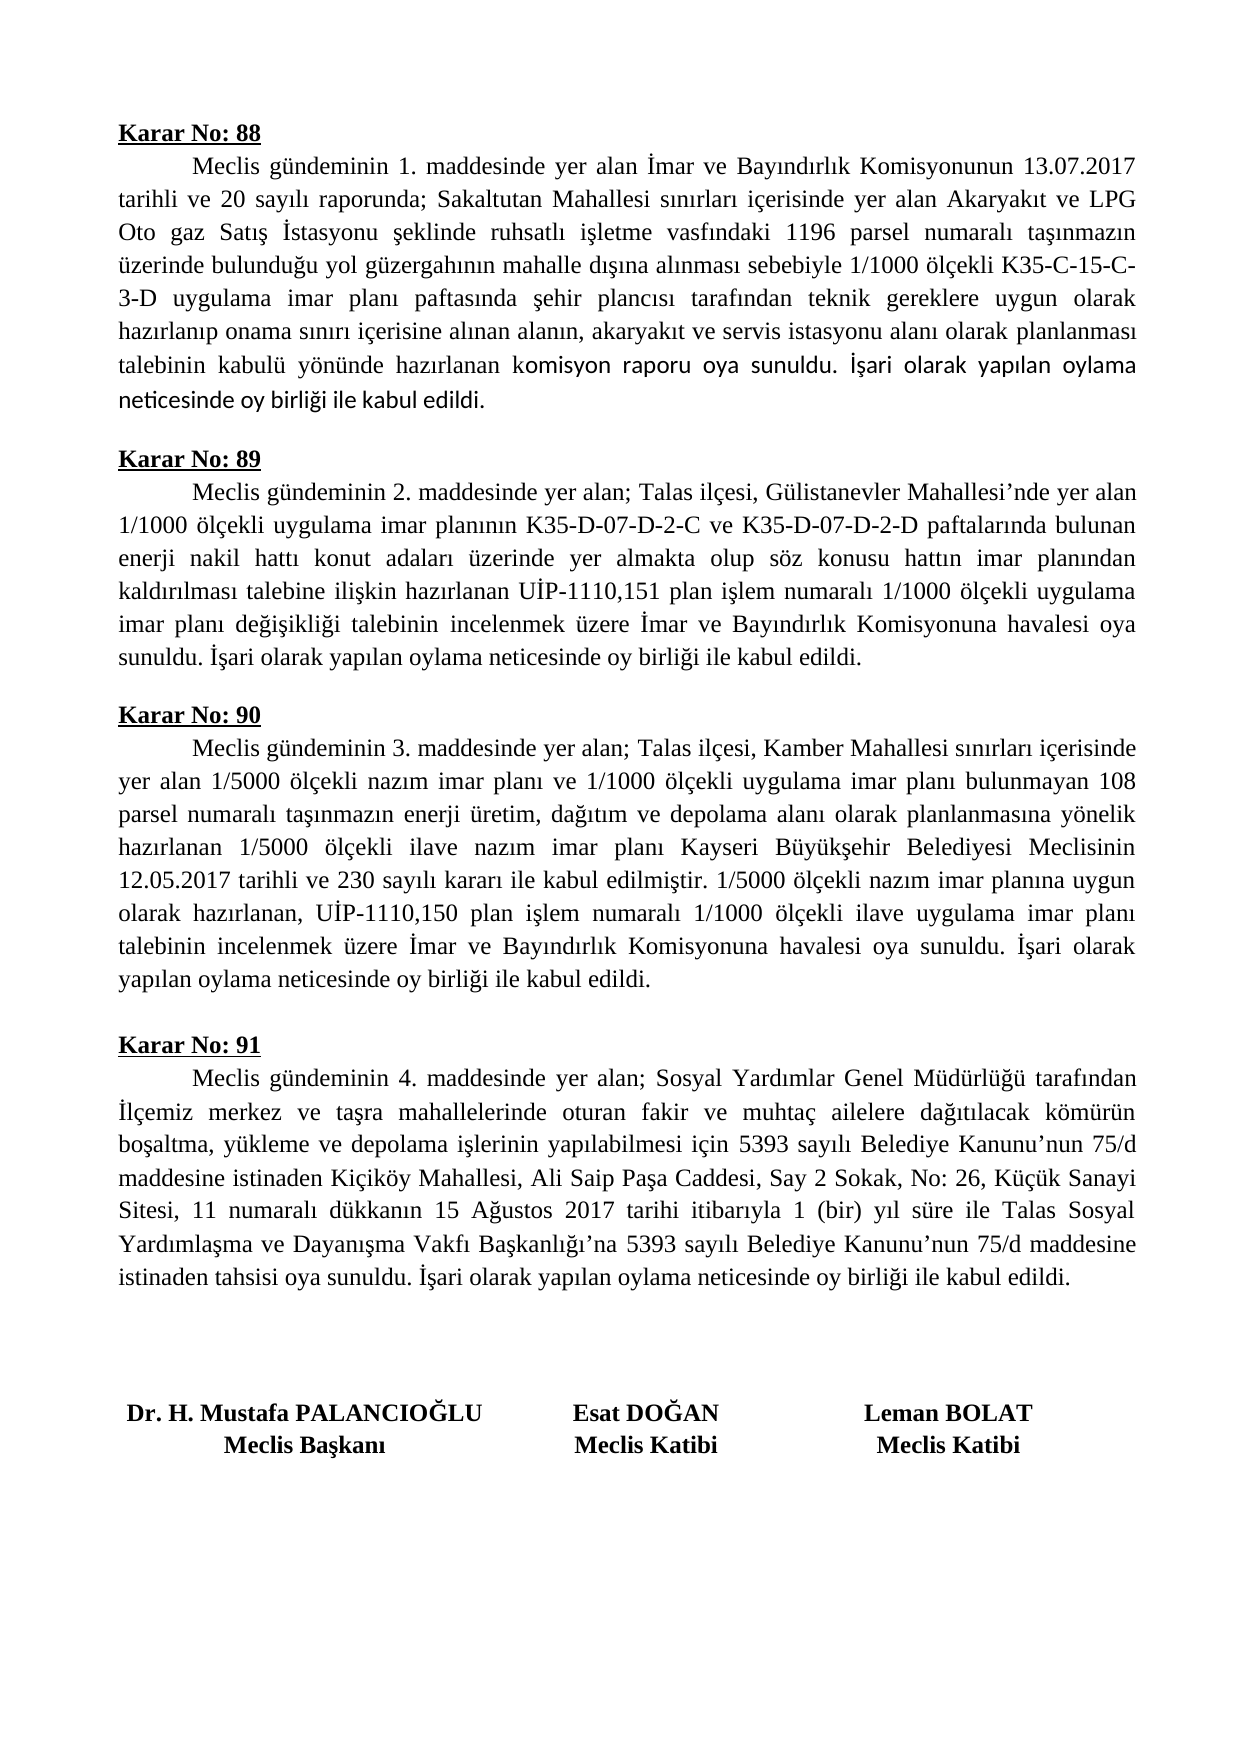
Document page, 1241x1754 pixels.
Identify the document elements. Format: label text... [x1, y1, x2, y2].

text Karar No: 90 [118, 700, 1137, 729]
text Karar No: 91 [118, 1031, 1137, 1059]
table_header Esat DOĞAN [502, 1398, 790, 1430]
text Karar No: 89 [118, 444, 1137, 473]
table_header Dr. H. Mustafa PALANCIOĞLU [107, 1398, 502, 1430]
table_cell Meclis Katibi [502, 1430, 790, 1462]
text Meclis gündeminin 2. maddesinde yer alan; Talas ilçesi, Gülistanevler Mahallesi’nde yer alan 1/1000 ölçekli uygulama imar planının K35-D-07-D-2-C ve K35-D-07-D-2-D paftalarında bulunan enerji nakil hattı konut adaları üzerinde yer almakta olup söz konusu hattın imar planından kaldırılması talebine ilişkin hazırlanan UİP-1110,151 plan işlem numaralı 1/1000 ölçekli uygulama imar planı değişikliği talebinin incelenmek üzere İmar ve Bayındırlık Komisyonuna havalesi oya sunuldu. İşari olarak yapılan oylama neticesinde oy birliği ile kabul edildi. [118, 477, 1137, 671]
text Meclis gündeminin 3. maddesinde yer alan; Talas ilçesi, Kamber Mahallesi sınırları içerisinde yer alan 1/5000 ölçekli nazım imar planı ve 1/1000 ölçekli uygulama imar planı bulunmayan 108 parsel numaralı taşınmazın enerji üretim, dağıtım ve depolama alanı olarak planlanmasına yönelik hazırlanan 1/5000 ölçekli ilave nazım imar planı Kayseri Büyükşehir Belediyesi Meclisinin 12.05.2017 tarihli ve 230 sayılı kararı ile kabul edilmiştir. 1/5000 ölçekli nazım imar planına uygun olarak hazırlanan, UİP-1110,150 plan işlem numaralı 1/1000 ölçekli ilave uygulama imar planı talebinin incelenmek üzere İmar ve Bayındırlık Komisyonuna havalesi oya sunuldu. İşari olarak yapılan oylama neticesinde oy birliği ile kabul edildi. [118, 733, 1137, 993]
table_cell Meclis Katibi [790, 1430, 1107, 1462]
text Karar No: 88 [118, 118, 1137, 147]
table_header Leman BOLAT [790, 1398, 1107, 1430]
table_cell Meclis Başkanı [107, 1430, 502, 1462]
text Meclis gündeminin 4. maddesinde yer alan; Sosyal Yardımlar Genel Müdürlüğü tarafından İlçemiz merkez ve taşra mahallelerinde oturan fakir ve muhtaç ailelere dağıtılacak kömürün boşaltma, yükleme ve depolama işlerinin yapılabilmesi için 5393 sayılı Belediye Kanunu’nun 75/d maddesine istinaden Kiçiköy Mahallesi, Ali Saip Paşa Caddesi, Say 2 Sokak, No: 26, Küçük Sanayi Sitesi, 11 numaralı dükkanın 15 Ağustos 2017 tarihi itibarıyla 1 (bir) yıl süre ile Talas Sosyal Yardımlaşma ve Dayanışma Vakfı Başkanlığı’na 5393 sayılı Belediye Kanunu’nun 75/d maddesine istinaden tahsisi oya sunuldu. İşari olarak yapılan oylama neticesinde oy birliği ile kabul edildi. [118, 1063, 1137, 1290]
text Meclis gündeminin 1. maddesinde yer alan İmar ve Bayındırlık Komisyonunun 13.07.2017 tarihli ve 20 sayılı raporunda; Sakaltutan Mahallesi sınırları içerisinde yer alan Akaryakıt ve LPG Oto gaz Satış İstasyonu şeklinde ruhsatlı işletme vasfındaki 1196 parsel numaralı taşınmazın üzerinde bulunduğu yol güzergahının mahalle dışına alınması sebebiyle 1/1000 ölçekli K35-C-15-C-3-D uygulama imar planı paftasında şehir plancısı tarafından teknik gereklere uygun olarak hazırlanıp onama sınırı içerisine alınan alanın, akaryakıt ve servis istasyonu alanı olarak planlanması talebinin kabulü yönünde hazırlanan komisyon raporu oya sunuldu. İşari olarak yapılan oylama neticesinde oy birliği ile kabul edildi. [118, 151, 1137, 415]
